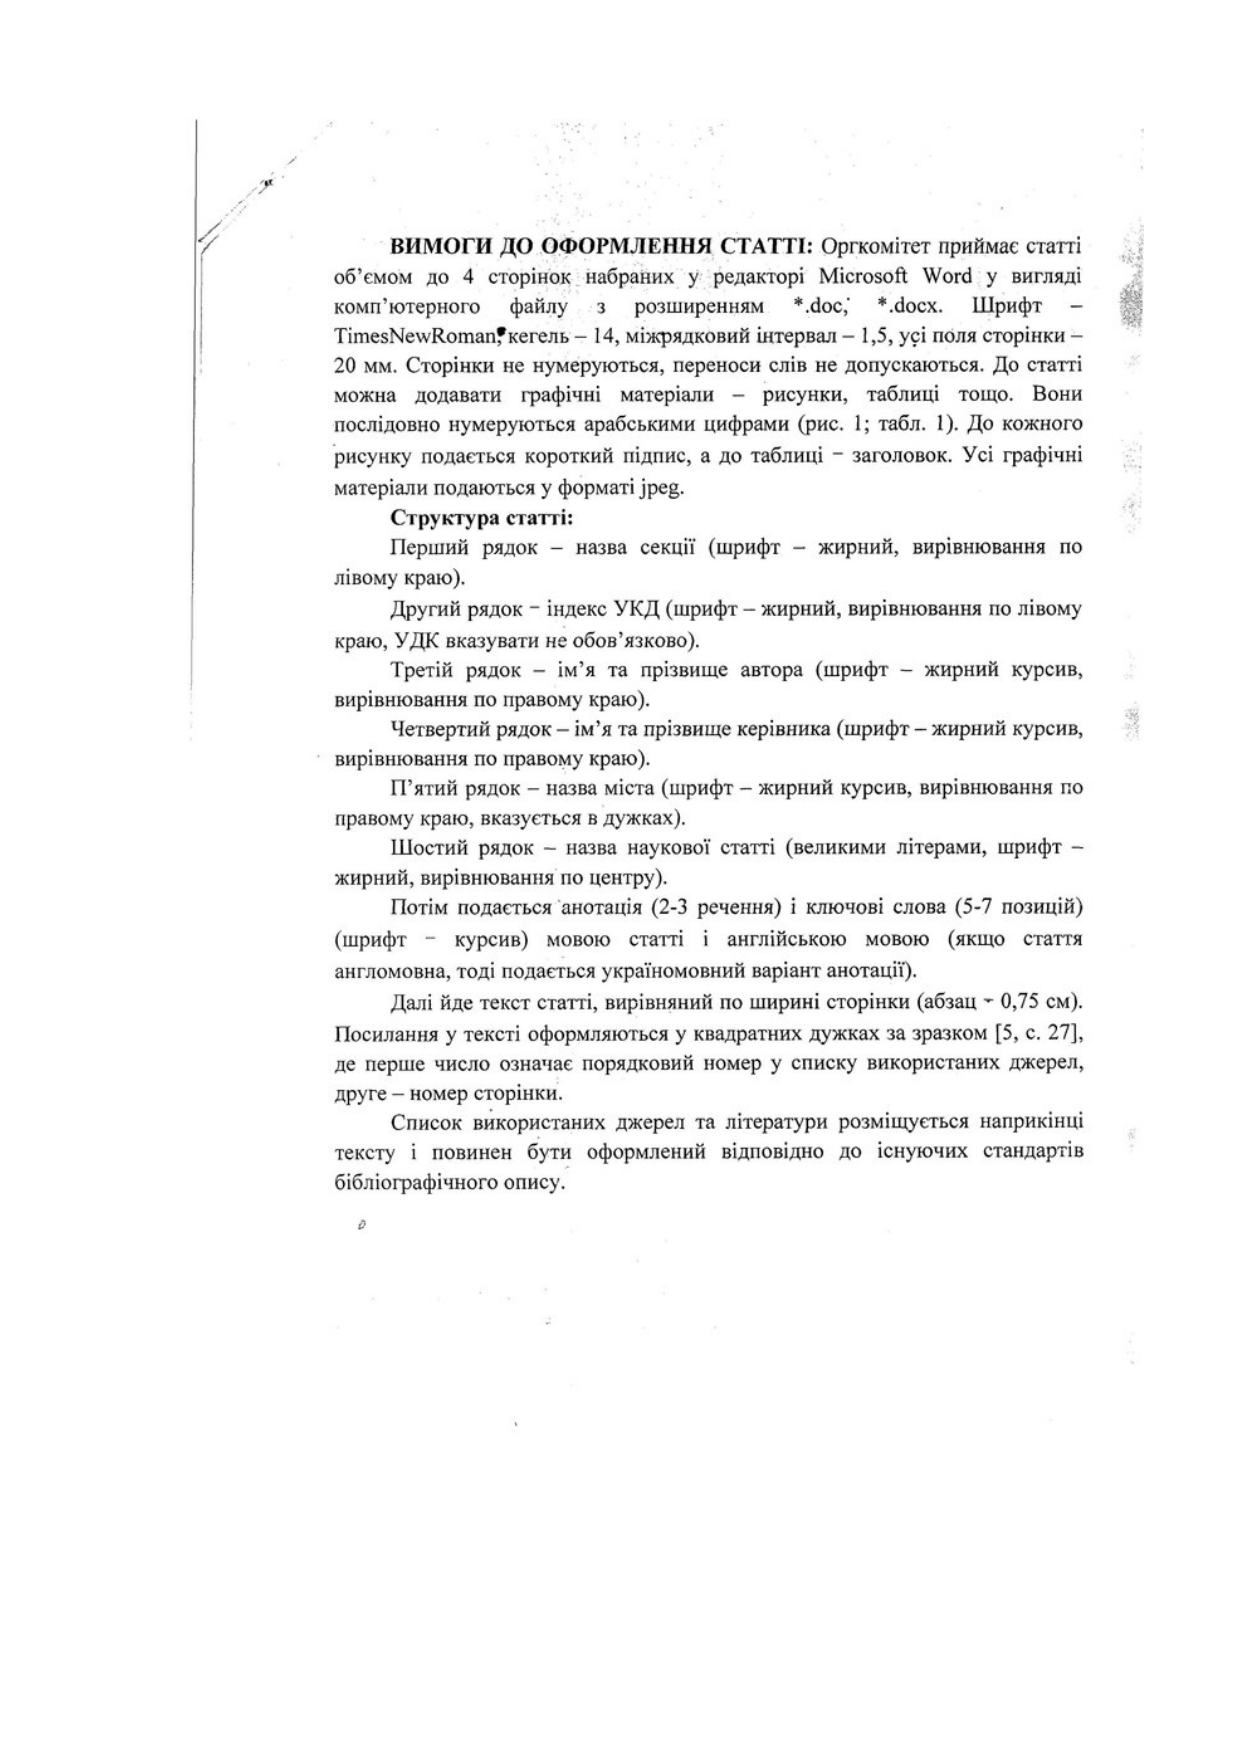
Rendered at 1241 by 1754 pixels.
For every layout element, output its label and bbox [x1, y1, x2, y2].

picture [177, 118, 1144, 1476]
